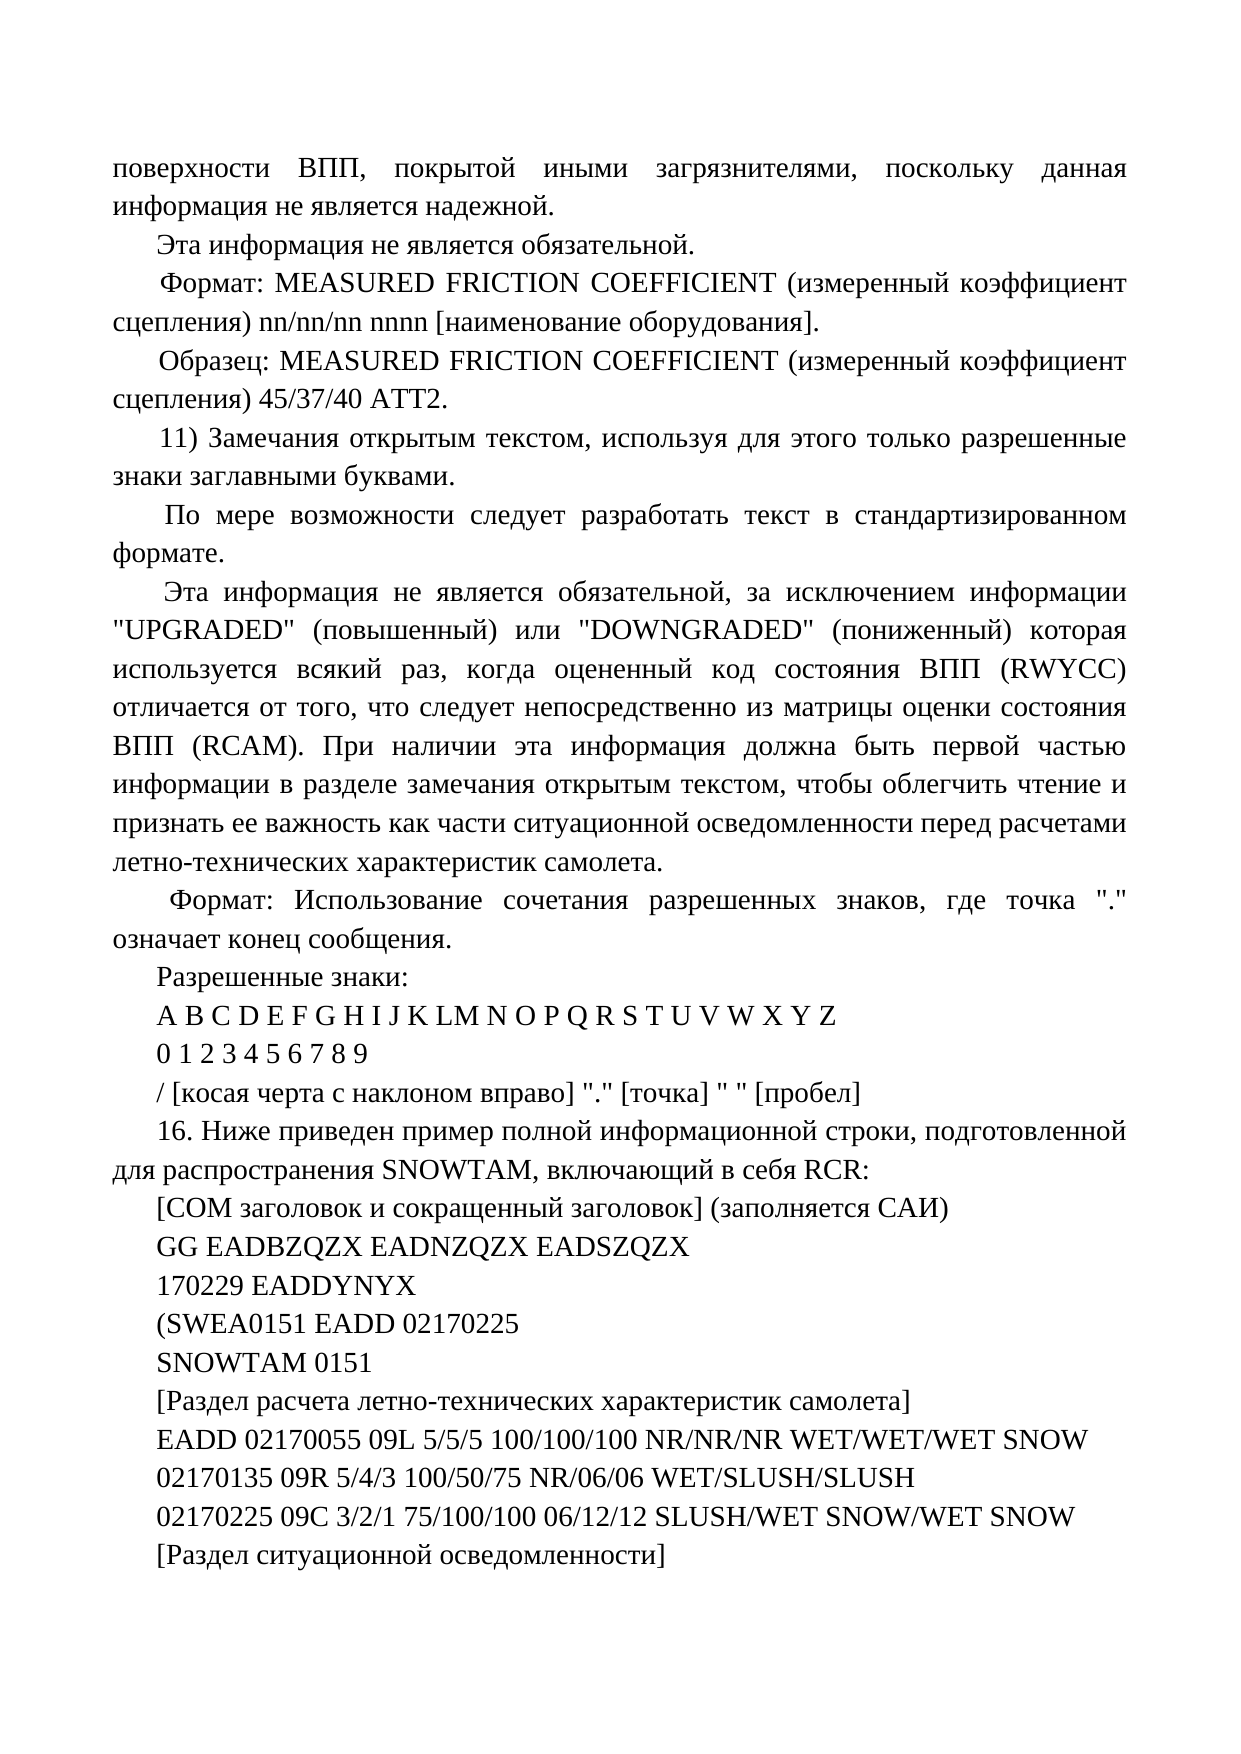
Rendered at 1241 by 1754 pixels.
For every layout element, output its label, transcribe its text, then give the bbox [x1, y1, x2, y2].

text Эта информация не является обязательной, за исключением информации "UPGRADED" (повышенный) или "DOWNGRADED" (пониженный) которая используется всякий раз, когда оцененный код состояния ВПП (RWYCC) отличается от того, что следует непосредственно из матрицы оценки состояния ВПП (RCAM). При наличии эта информация должна быть первой частью информации в разделе замечания открытым текстом, чтобы облегчить чтение и признать ее важность как части ситуационной осведомленности перед расчетами летно-технических характеристик самолета. [112, 574, 1128, 877]
text 11) Замечания открытым текстом, используя для этого только разрешенные знаки заглавными буквами. [112, 420, 1128, 492]
text (SWEA0151 EADD 02170225 [112, 1306, 1128, 1340]
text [112, 150, 1128, 222]
text [COM заголовок и сокращенный заголовок] (заполняется САИ) [112, 1191, 1128, 1224]
text SNOWTAM 0151 [112, 1345, 1128, 1378]
text A B C D E F G H I J K LM N O P Q R S T U V W X Y Z [112, 998, 1128, 1031]
text Формат: Использование сочетания разрешенных знаков, где точка "." означает конец сообщения. [112, 882, 1128, 954]
text GG EADBZQZX EADNZQZX EADSZQZX [112, 1229, 1128, 1263]
text [Раздел ситуационной осведомленности] [112, 1537, 1128, 1571]
text 0 1 2 3 4 5 6 7 8 9 [112, 1036, 1128, 1070]
text / [косая черта с наклоном вправо] "." [точка] " " [пробел] [112, 1075, 1128, 1108]
text 02170225 09C 3/2/1 75/100/100 06/12/12 SLUSH/WET SNOW/WET SNOW [112, 1499, 1128, 1532]
text 170229 EADDYNYX [112, 1268, 1128, 1301]
text Формат: MEASURED FRICTION COEFFICIENT (измеренный коэффициент сцепления) nn/nn/nn nnnn [наименование оборудования]. [112, 266, 1128, 338]
text Образец: MEASURED FRICTION COEFFICIENT (измеренный коэффициент сцепления) 45/37/40 АТТ2. [112, 343, 1128, 415]
text EADD 02170055 09L 5/5/5 100/100/100 NR/NR/NR WET/WET/WET SNOW [112, 1422, 1128, 1455]
text По мере возможности следует разработать текст в стандартизированном формате. [112, 497, 1128, 569]
text Разрешенные знаки: [112, 959, 1128, 993]
text 02170135 09R 5/4/3 100/50/75 NR/06/06 WET/SLUSH/SLUSH [112, 1460, 1128, 1494]
text 16. Ниже приведен пример полной информационной строки, подготовленной для распространения SNOWTAM, включающий в себя RCR: [112, 1113, 1128, 1186]
text [Раздел расчета летно-технических характеристик самолета] [112, 1383, 1128, 1417]
text Эта информация не является обязательной. [112, 227, 1128, 261]
